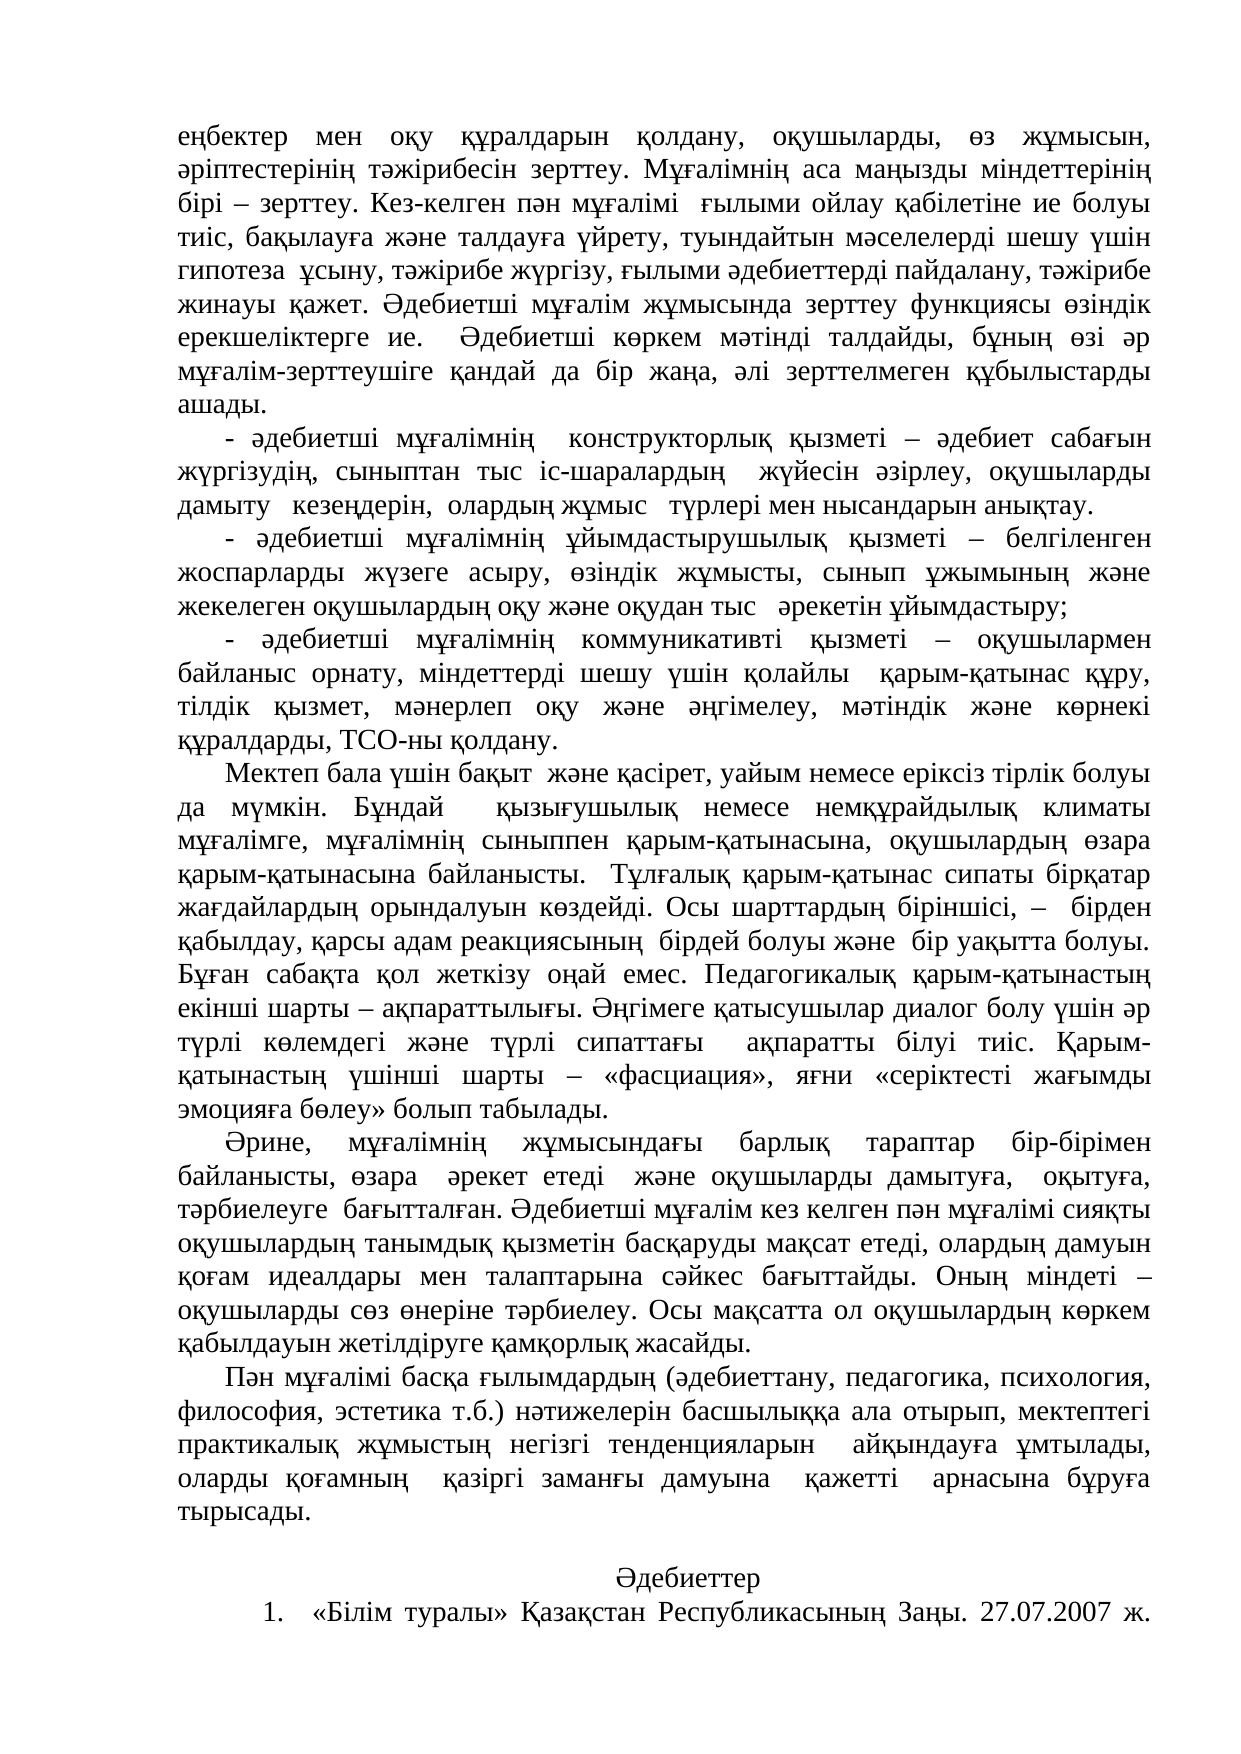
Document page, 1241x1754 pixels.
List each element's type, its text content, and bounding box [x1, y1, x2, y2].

text Әдебиеттер [177, 1560, 1152, 1594]
text - әдебиетші мұғалімнің конструкторлық қызметі – әдебиет сабағын жүргізудің, сыныптан тыс іс-шаралардың жүйесін әзірлеу, оқушыларды дамыту кезеңдерін, олардың жұмыс түрлері мен нысандарын анықтау. [177, 420, 1152, 521]
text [177, 118, 1152, 420]
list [262, 1594, 1152, 1627]
text Әрине, мұғалімнің жұмысындағы барлық тараптар бір-бірімен байланысты, өзара әрекет етеді және оқушыларды дамытуға, оқытуға, тәрбиелеуге бағытталған. Әдебиетші мұғалім кез келген пән мұғалімі сияқты оқушылардың танымдық қызметін басқаруды мақсат етеді, олардың дамуын қоғам идеалдары мен талаптарына сәйкес бағыттайды. Оның міндеті – оқушыларды сөз өнеріне тәрбиелеу. Осы мақсатта ол оқушылардың көркем қабылдауын жетілдіруге қамқорлық жасайды. [177, 1124, 1152, 1359]
text Мектеп бала үшін бақыт және қасірет, уайым немесе еріксіз тірлік болуы да мүмкін. Бұндай қызығушылық немесе немқұрайдылық климаты мұғалімге, мұғалімнің сыныппен қарым-қатынасына, оқушылардың өзара қарым-қатынасына байланысты. Тұлғалық қарым-қатынас сипаты бірқатар жағдайлардың орындалуын көздейді. Осы шарттардың біріншісі, – бірден қабылдау, қарсы адам реакциясының бірдей болуы және бір уақытта болуы. Бұған сабақта қол жеткізу оңай емес. Педагогикалық қарым-қатынастың екінші шарты – ақпараттылығы. Әңгімеге қатысушылар диалог болу үшін әр түрлі көлемдегі және түрлі сипаттағы ақпаратты білуі тиіс. Қарым-қатынастың үшінші шарты – «фасциация», яғни «серіктесті жағымды эмоцияға бөлеу» болып табылады. [177, 755, 1152, 1124]
text - әдебиетші мұғалімнің коммуникативті қызметі – оқушылармен байланыс орнату, міндеттерді шешу үшін қолайлы қарым-қатынас құру, тілдік қызмет, мәнерлеп оқу және әңгімелеу, мәтіндік және көрнекі құралдарды, ТСО-ны қолдану. [177, 621, 1152, 755]
text - әдебиетші мұғалімнің ұйымдастырушылық қызметі – белгіленген жоспарларды жүзеге асыру, өзіндік жұмысты, сынып ұжымының және жекелеген оқушылардың оқу және оқудан тыс әрекетін ұйымдастыру; [177, 521, 1152, 621]
text Пән мұғалімі басқа ғылымдардың (әдебиеттану, педагогика, психология, философия, эстетика т.б.) нәтижелерін басшылыққа ала отырып, мектептегі практикалық жұмыстың негізгі тенденцияларын айқындауға ұмтылады, оларды қоғамның қазіргі заманғы дамуына қажетті арнасына бұруға тырысады. [177, 1359, 1152, 1527]
